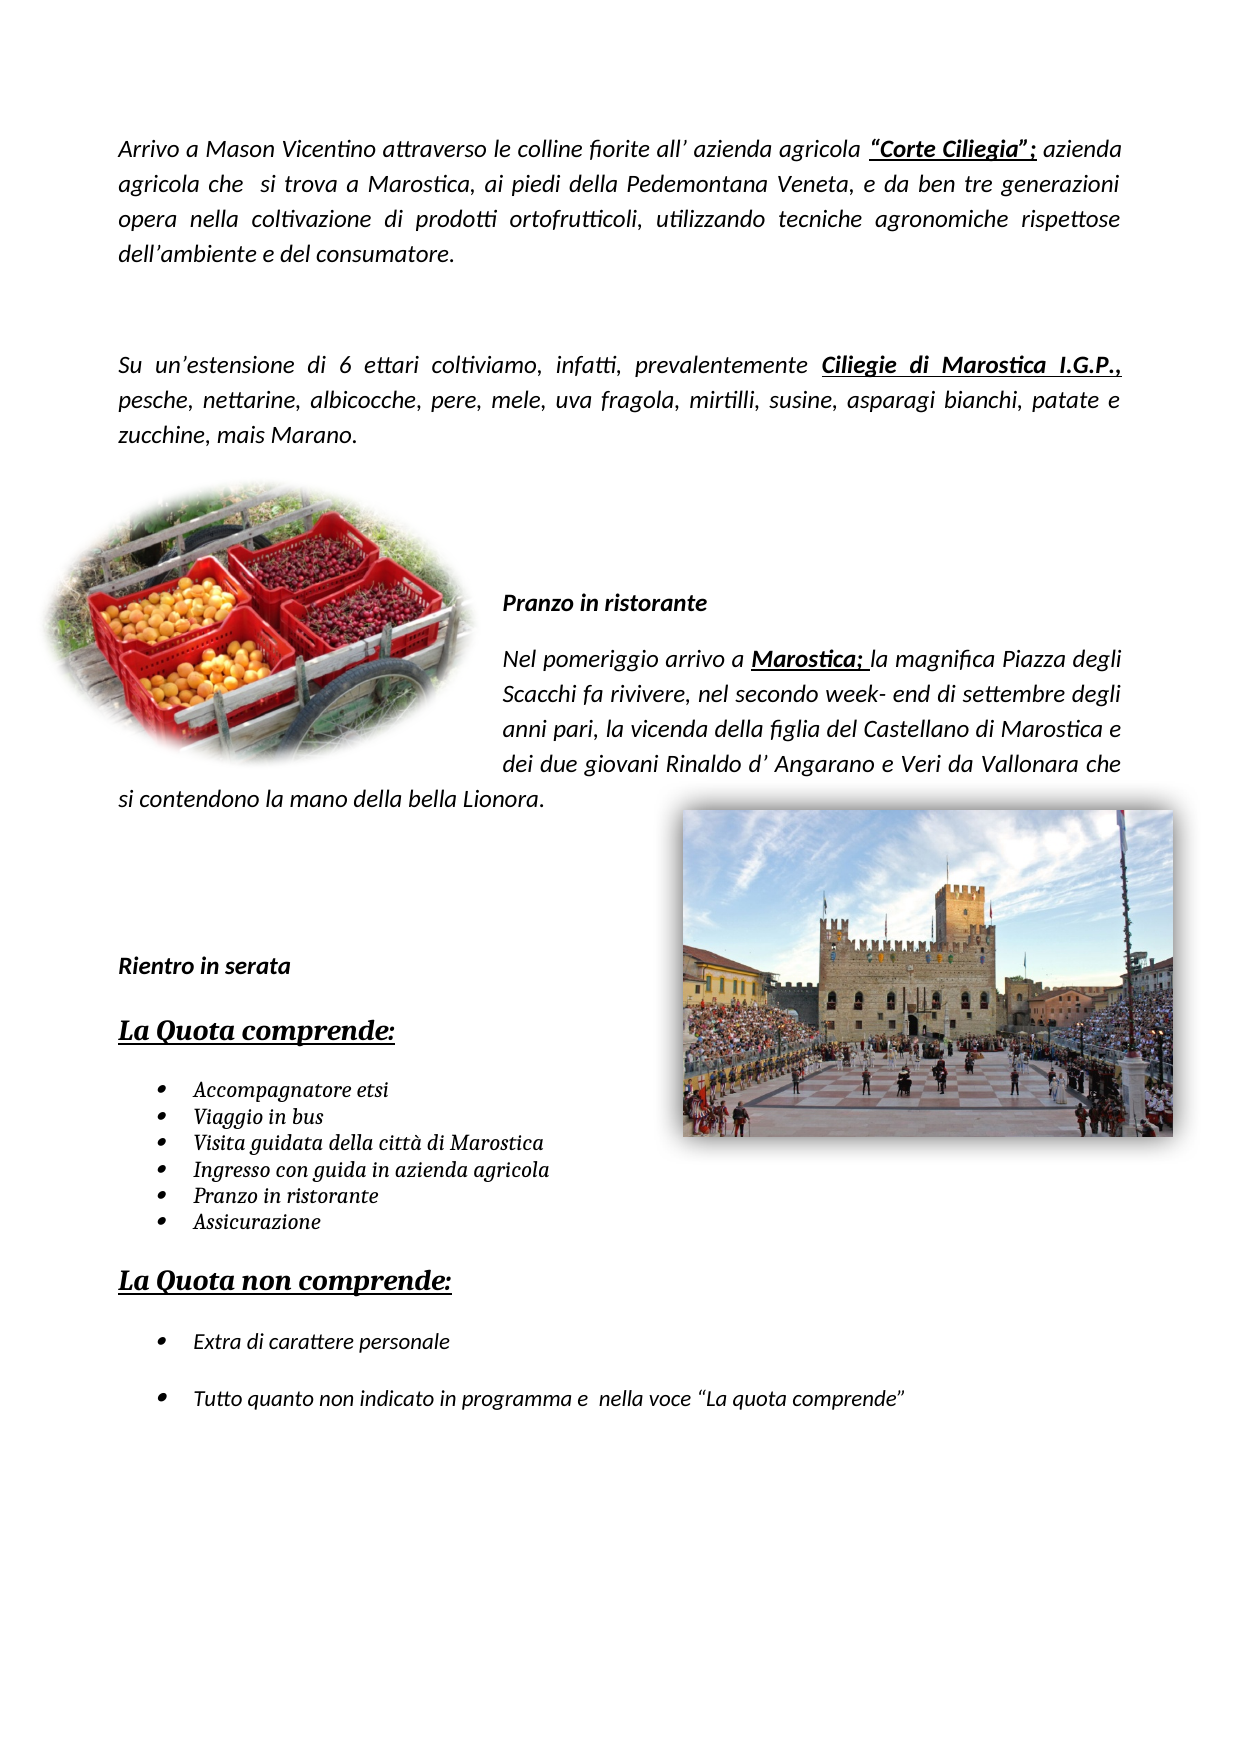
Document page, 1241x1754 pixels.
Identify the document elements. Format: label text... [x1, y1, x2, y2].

list Pranzo in ristorante [156, 1183, 1122, 1209]
text Rientro in serata [118, 950, 659, 981]
text comprende: [118, 1014, 659, 1048]
text La Quota non comprende: [118, 1264, 1122, 1298]
text Arrivo a Mason Vicentino attraverso le colline fiorite all’ azienda agricola “Corte Ciliegia”; azienda agricola che si trova a Marostica, ai piedi della Pedemontana Veneta, e da ben tre generazioni opera nella coltivazione di prodotti ortofrutticoli, utilizzando tecniche agronomiche rispettose dell’ambiente e del consumatore. [118, 133, 1122, 268]
text Pranzo in ristorante [468, 587, 1122, 618]
list Viaggio in bus [156, 1104, 662, 1130]
list Visita guidata della città di Marostica [156, 1130, 685, 1156]
list Assicurazione [156, 1209, 1122, 1235]
text Nel pomeriggio arrivo a Marostica; la magnifica Piazza degli Scacchi fa rivivere, nel secondo week- end di settembre degli anni pari, la vicenda della figlia del Castellano di Marostica e dei due giovani Rinaldo d’ Angarano e Veri da Vallonara che si contendono la mano della bella Lionora. [118, 643, 1122, 813]
text Su un’estensione di 6 ettari coltiviamo, infatti, prevalentemente Ciliegie di Marostica I.G.P., pesche, nettarine, albicocche, pere, mele, uva fragola, mirtilli, susine, asparagi bianchi, patate e zucchine, mais Marano. [118, 349, 1122, 450]
list Tutto quanto non indicato in programma e nella voce “La quota comprende” [156, 1384, 1122, 1412]
list Extra di carattere personale [156, 1327, 1122, 1355]
list Accompagnatore etsi [156, 1077, 659, 1104]
picture [65, 505, 452, 741]
picture [683, 810, 1173, 1137]
list Ingresso con guida in azienda agricola [156, 1156, 1122, 1183]
